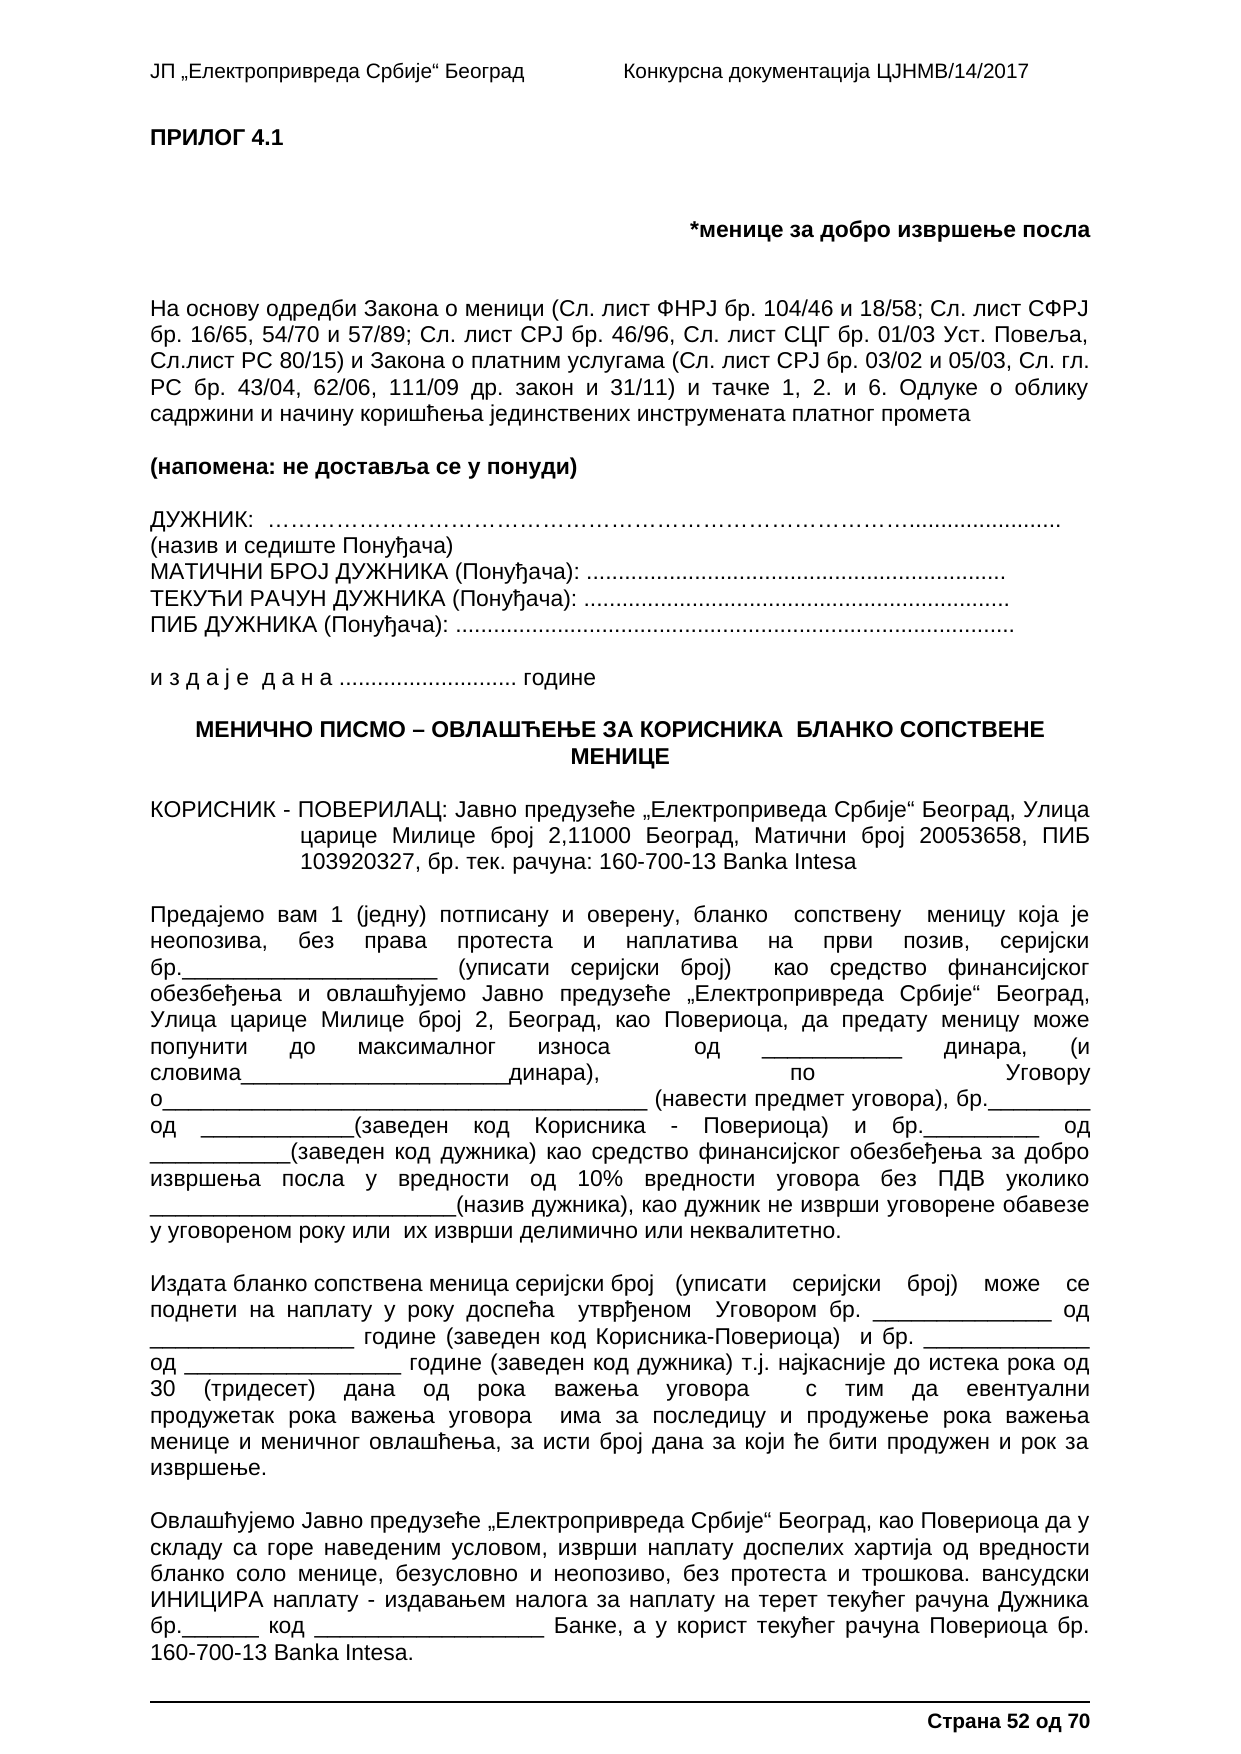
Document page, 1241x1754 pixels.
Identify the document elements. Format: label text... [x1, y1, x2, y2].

text *менице за добро извршење посла [150, 216, 1090, 242]
text Предајемо вам 1 (једну) потписану и оверену, бланко сопствену меницу која је неопозива, без права протеста и наплатива на први позив, серијски бр.____________________ (уписати серијски број) као средство финансијског обезбеђења и овлашћујемо Јавно предузеће „Електропривреда Србије“ Београд, Улица царице Милице број 2, Београд, као Повериоца, да предату меницу може попунити до максималног износа од ___________ динара, (и словима_____________________динара), по Уговору о______________________________________ (навести предмет уговора), бр.________ од ____________(заведен код Корисника - Повериоца) и бр._________ од ___________(заведен код дужника) као средство финансијског обезбеђења за добро извршења посла у вредности од 10% вредности уговора без ПДВ уколико ________________________(назив дужника), као дужник не изврши уговорене обавезе у уговореном року или их изврши делимично или неквалитетно. [150, 901, 1090, 1243]
text ТЕКУЋИ РАЧУН ДУЖНИКА (Понуђача): ................................................................... [150, 585, 1090, 611]
text и з д а ј е д а н а ............................ године [150, 664, 1090, 690]
text (назив и седиште Понуђача) [150, 532, 1090, 558]
text (напомена: не доставља се у понуди) [150, 453, 1090, 479]
text КОРИСНИК - ПОВЕРИЛАЦ: Јавно предузеће „Електроприведа Србије“ Београд, Улица царице Милице број 2,11000 Београд, Матични број 20053658, ПИБ 103920327, бр. тек. рачуна: 160-700-13 Banka Intesa [150, 796, 1090, 874]
text ПИБ ДУЖНИКА (Понуђача): ........................................................................................ [150, 611, 1090, 637]
text Издата бланко сопствена меница серијски број (уписати серијски број) може се поднети на наплату у року доспећа утврђеном Уговором бр. ______________ од ________________ године (заведен код Корисника-Повериоца) и бр. _____________ од _________________ године (заведен код дужника) т.ј. најкасније до истека рока од 30 (тридесет) дана од рока важења уговора с тим да евентуални продужетак рока важења уговора има за последицу и продужење рока важења менице и меничног овлашћења, за исти број дана за који ће бити продужен и рок за извршење. [150, 1270, 1090, 1481]
text ПРИЛОГ 4.1 [150, 124, 1090, 151]
text МАТИЧНИ БРОЈ ДУЖНИКА (Понуђача): .................................................................. [150, 558, 1090, 585]
text ДУЖНИК: …………………………………………………………………………........................ [150, 506, 1090, 532]
text Нa oснoву oдрeдби Зaкoнa o мeници (Сл. лист ФНРJ бр. 104/46 и 18/58; Сл. лист СФРJ бр. 16/65, 54/70 и 57/89; Сл. лист СРJ бр. 46/96, Сл. лист СЦГ бр. 01/03 Уст. Повеља, Сл.лист РС 80/15) и Зaкoнa o платним услугама (Сл. лист СРЈ бр. 03/02 и 05/03, Сл. гл. РС бр. 43/04, 62/06, 111/09 др. закон и 31/11) и тачке 1, 2. и 6. Одлуке о облику садржини и начину коришћења јединствених инструмената платног промета [150, 295, 1090, 427]
text МЕНИЧНО ПИСМО – ОВЛАШЋЕЊЕ ЗА КОРИСНИКА БЛАНКО СОПСТВЕНЕ МЕНИЦЕ [150, 716, 1090, 769]
text Овлашћујемо Јавно предузеће „Електропривреда Србије“ Београд, као Повериоца да у складу са горе наведеним условом, изврши наплату доспелих хартија од вредности бланко соло менице, безусловно и нeопозиво, без протеста и трошкова. вансудски ИНИЦИРА наплату - издавањем налога за наплату на терет текућег рачуна Дужника бр.______ код __________________ Банке, а у корист текућег рачуна Повериоца бр. 160-700-13 Banka Intesa. [150, 1507, 1090, 1665]
